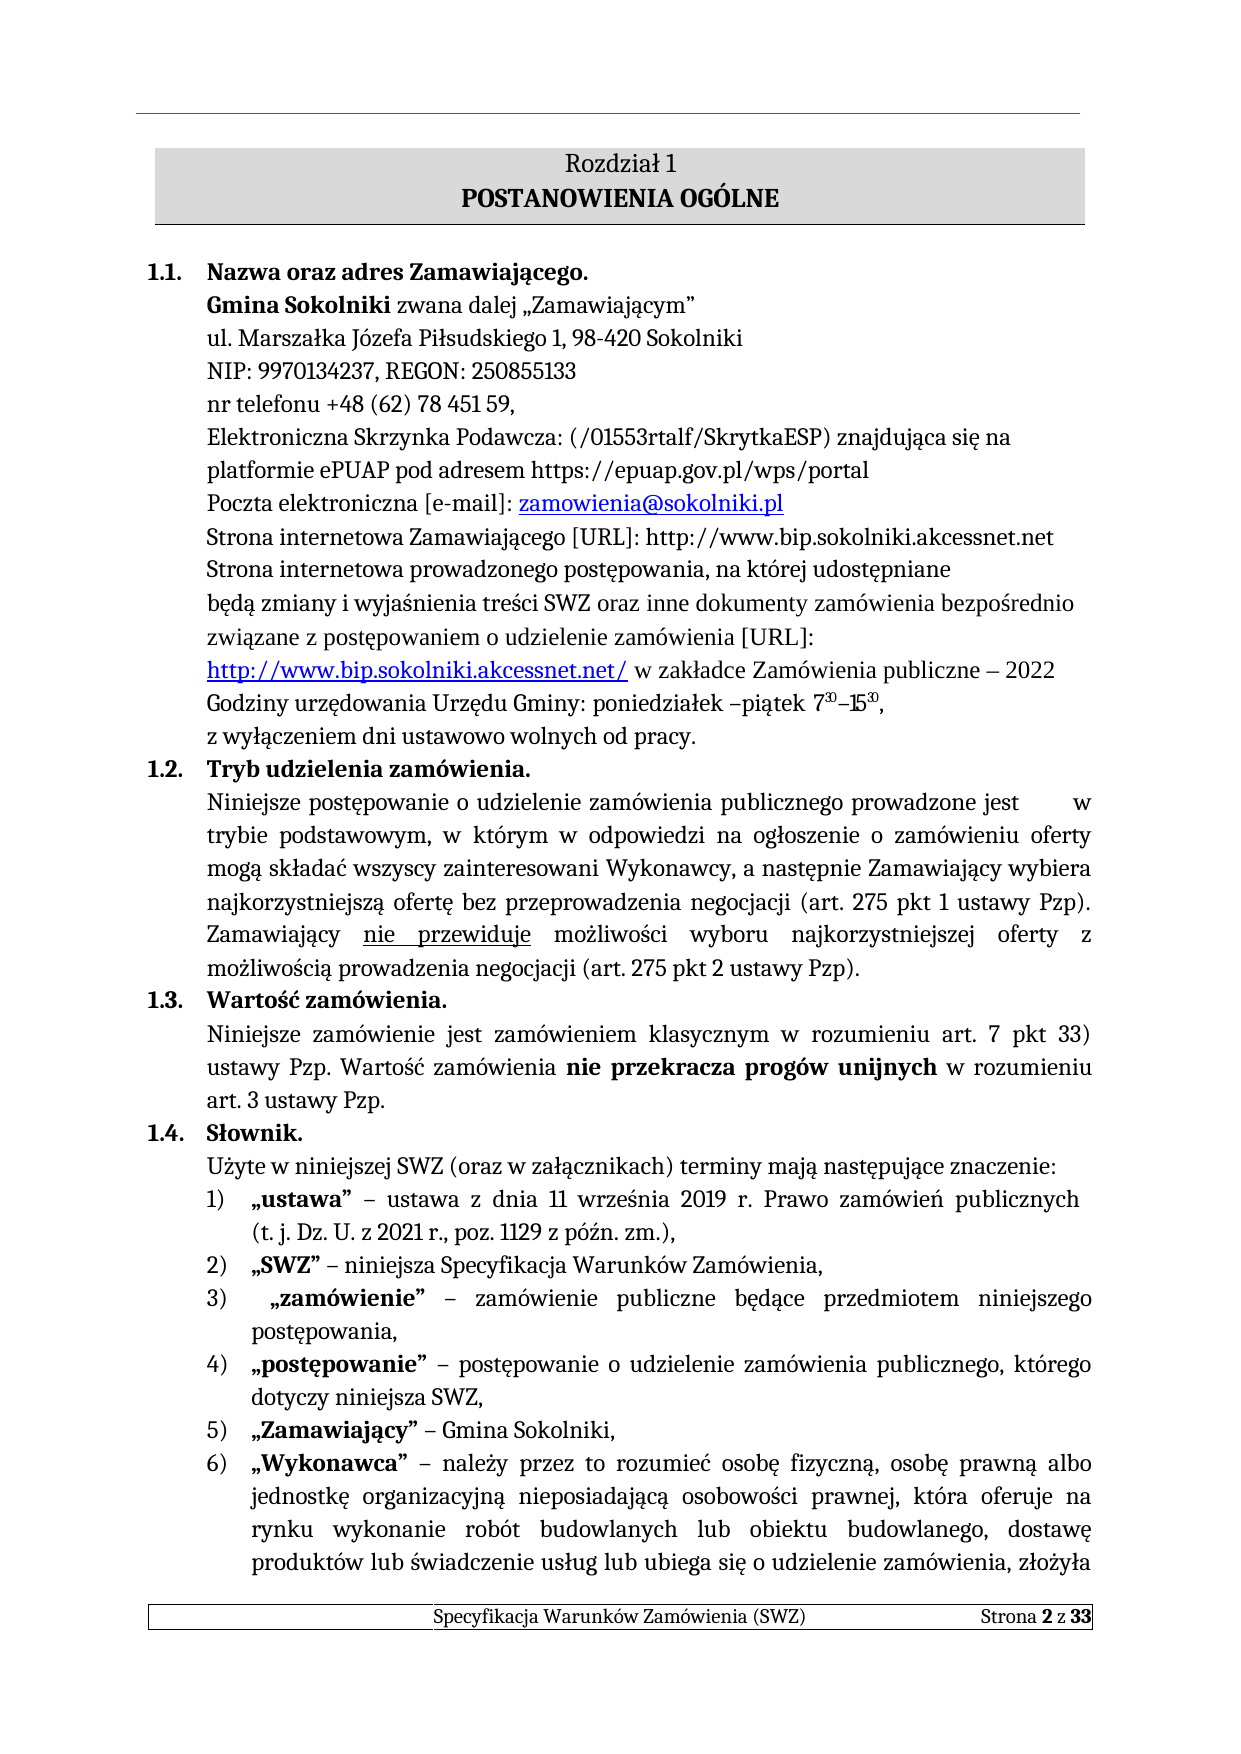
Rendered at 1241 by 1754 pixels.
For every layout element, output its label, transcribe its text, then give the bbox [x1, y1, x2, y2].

list „postępowanie” – postępowanie o udzielenie zamówienia publicznego, którego dotyczy niniejsza SWZ, [207, 1350, 1093, 1411]
list Słownik. [148, 1118, 1093, 1147]
text nr telefonu +48 (62) 78 451 59, [148, 390, 1093, 419]
list Tryb udzielenia zamówienia. [148, 755, 1093, 784]
text Niniejsze postępowanie o udzielenie zamówienia publicznego prowadzone jest w trybie podstawowym, w którym w odpowiedzi na ogłoszenie o zamówieniu oferty mogą składać wszyscy zainteresowani Wykonawcy, a następnie Zamawiający wybiera najkorzystniejszą ofertę bez przeprowadzenia negocjacji (art. 275 pkt 1 ustawy Pzp). Zamawiający nie przewiduje możliwości wyboru najkorzystniejszej oferty z możliwością prowadzenia negocjacji (art. 275 pkt 2 ustawy Pzp). [207, 788, 1093, 982]
text Gmina Sokolniki zwana dalej „Zamawiającym” [148, 291, 1093, 320]
text Strona internetowa Zamawiającego [URL]: http://www.bip.sokolniki.akcessnet.net [148, 522, 1093, 551]
text NIP: 9970134237, REGON: 250855133 [148, 357, 1093, 386]
text Użyte w niniejszej SWZ (oraz w załącznikach) terminy mają następujące znaczenie: [207, 1152, 1093, 1180]
text Poczta elektroniczna [e-mail]: zamowienia@sokolniki.pl [148, 489, 1093, 518]
list „Zamawiający” – Gmina Sokolniki, [207, 1416, 1093, 1444]
list Nazwa oraz adres Zamawiającego. [148, 258, 1093, 287]
list „SWZ” – niniejsza Specyfikacja Warunków Zamówienia, [207, 1251, 1093, 1279]
list „zamówienie” – zamówienie publiczne będące przedmiotem niniejszego postępowania, [207, 1284, 1093, 1345]
text Elektroniczna Skrzynka Podawcza: (/01553rtalf/SkrytkaESP) znajdująca się na platformie ePUAP pod adresem https://epuap.gov.pl/wps/portal [207, 423, 1093, 485]
list Wartość zamówienia. [148, 986, 1093, 1015]
list „ustawa” – ustawa z dnia 11 września 2019 r. Prawo zamówień publicznych (t. j. Dz. U. z 2021 r., poz. 1129 z późn. zm.), [207, 1184, 1093, 1246]
text Niniejsze zamówienie jest zamówieniem klasycznym w rozumieniu art. 7 pkt 33) ustawy Pzp. Wartość zamówienia nie przekracza progów unijnych w rozumieniu art. 3 ustawy Pzp. [207, 1019, 1093, 1114]
table_header Rozdział 1 POSTANOWIENIA OGÓLNE [155, 148, 1085, 224]
text Strona internetowa prowadzonego postępowania, na której udostępniane będą zmiany i wyjaśnienia treści SWZ oraz inne dokumenty zamówienia bezpośrednio związane z postępowaniem o udzielenie zamówienia [URL]: http://www.bip.sokolniki.akcessnet.net/ w zakładce Zamówienia publiczne – 2022 [207, 555, 1093, 685]
text Godziny urzędowania Urzędu Gminy: poniedziałek –piątek 730 – 1530, z wyłączeniem dni ustawowo wolnych od pracy. [207, 689, 1093, 751]
text ul. Marszałka Józefa Piłsudskiego 1, 98-420 Sokolniki [148, 324, 1093, 353]
